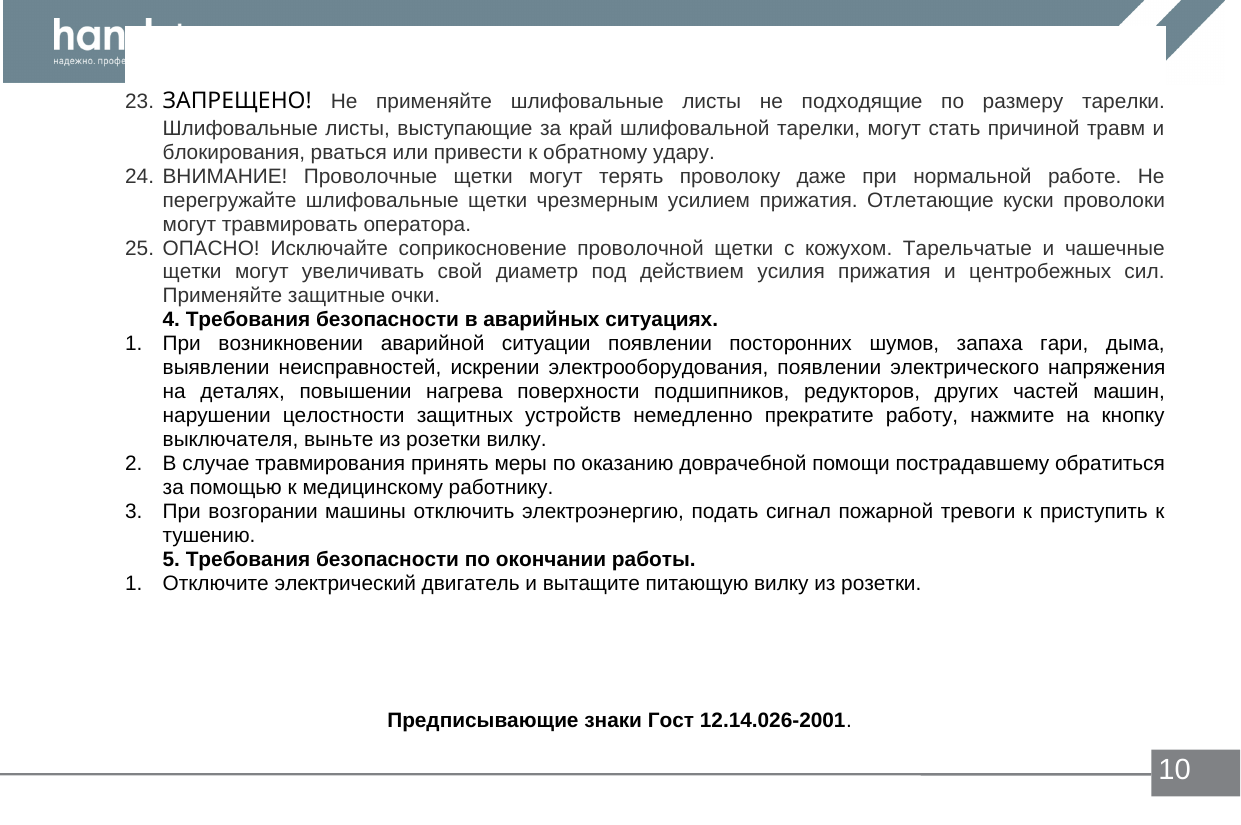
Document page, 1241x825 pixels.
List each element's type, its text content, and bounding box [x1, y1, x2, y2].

list ЗАПРЕЩЕНО! Не применяйте шлифовальные листы не подходящие по размеру тарелки. Шлифовальные листы, выступающие за край шлифовальной тарелки, могут стать причиной травм и блокирования, рваться или привести к обратному удару. [125, 26, 1166, 163]
picture [3, 0, 1225, 85]
list ВНИМАНИЕ! Проволочные щетки могут терять проволоку даже при нормальной работе. Не перегружайте шлифовальные щетки чрезмерным усилием прижатия. Отлетающие куски проволоки могут травмировать оператора. [125, 163, 1166, 235]
list Отключите электрический двигатель и вытащите питающую вилку из розетки. [125, 571, 1166, 595]
list ОПАСНО! Исключайте соприкосновение проволочной щетки с кожухом. Тарельчатые и чашечные щетки могут увеличивать свой диаметр под действием усилия прижатия и центробежных сил. Применяйте защитные очки. [125, 235, 1166, 307]
list В случае травмирования принять меры по оказанию доврачебной помощи пострадавшему обратиться за помощью к медицинскому работнику. [125, 451, 1166, 499]
text 4. Требования безопасности в аварийных ситуациях. [162, 307, 1166, 331]
text 5. Требования безопасности по окончании работы. [162, 547, 1166, 571]
list При возникновении аварийной ситуации появлении посторонних шумов, запаха гари, дыма, выявлении неисправностей, искрении электрооборудования, появлении электрического напряжения на деталях, повышении нагрева поверхности подшипников, редукторов, других частей машин, нарушении целостности защитных устройств немедленно прекратите работу, нажмите на кнопку выключателя, выньте из розетки вилку. [125, 331, 1166, 451]
text Предписывающие знаки Гост 12.14.026-2001. [89, 708, 1150, 732]
list При возгорании машины отключить электроэнергию, подать сигнал пожарной тревоги к приступить к тушению. [125, 499, 1166, 547]
